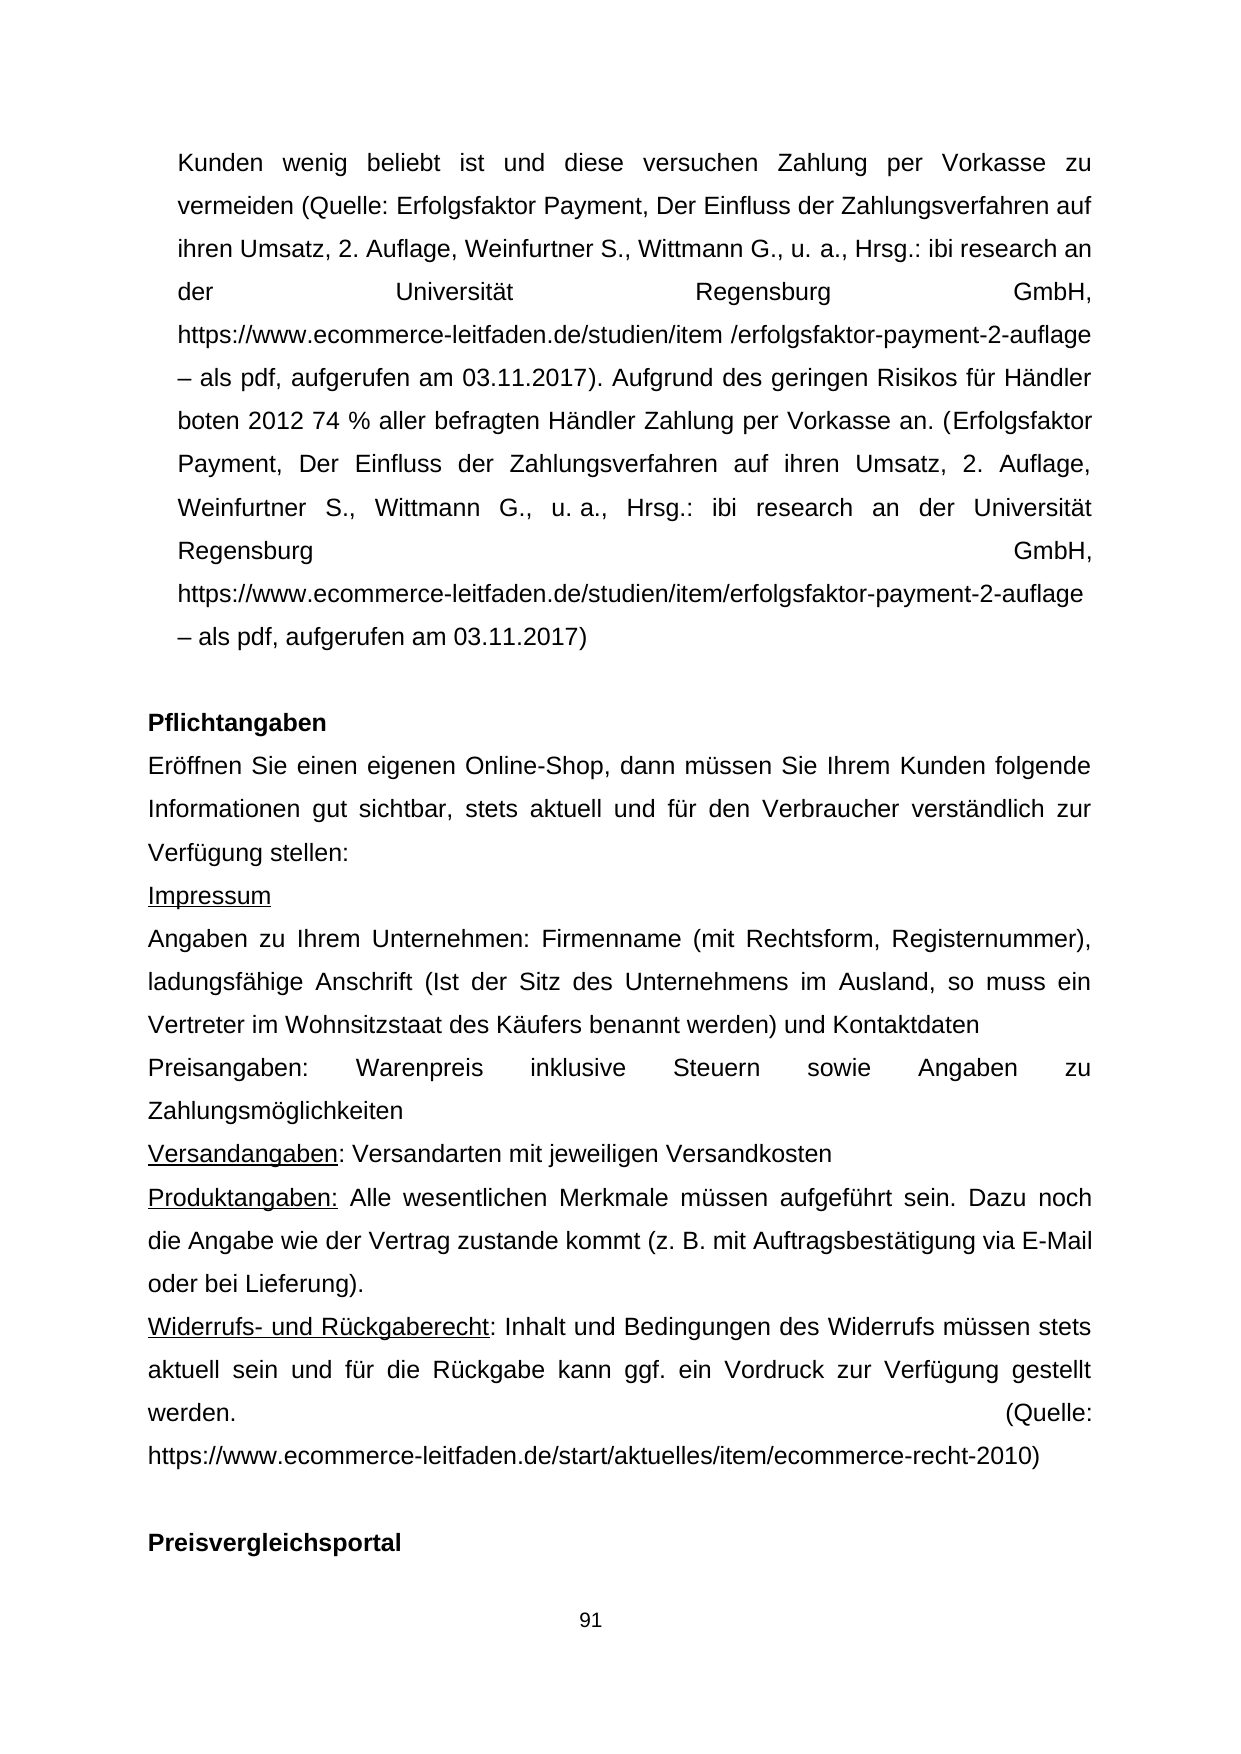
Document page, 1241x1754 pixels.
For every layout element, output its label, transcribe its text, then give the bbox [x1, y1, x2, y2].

text Versandangaben: Versandarten mit jeweiligen Versandkosten [148, 1139, 1093, 1168]
text Produktangaben: Alle wesentlichen Merkmale müssen aufgeführt sein. Dazu noch die Angabe wie der Vertrag zustande kommt (z. B. mit Auftragsbestätigung via E-Mail oder bei Lieferung). [148, 1183, 1093, 1298]
text Eröffnen Sie einen eigenen Online-Shop, dann müssen Sie Ihrem Kunden folgende Informationen gut sichtbar, stets aktuell und für den Verbraucher verständlich zur Verfügung stellen: [148, 751, 1093, 866]
text Impressum [148, 881, 1093, 909]
text Preisvergleichsportal [148, 1528, 1093, 1556]
text Angaben zu Ihrem Unternehmen: Firmenname (mit Rechtsform, Registernummer), ladungsfähige Anschrift (Ist der Sitz des Unternehmens im Ausland, so muss ein Vertreter im Wohnsitzstaat des Käufers benannt werden) und Kontaktdaten [148, 924, 1093, 1039]
text Pflichtangaben [148, 708, 1093, 737]
text Preisangaben: Warenpreis inklusive Steuern sowie Angaben zu Zahlungsmöglichkeiten [148, 1053, 1093, 1125]
text Widerrufs- und Rückgaberecht: Inhalt und Bedingungen des Widerrufs müssen stets aktuell sein und für die Rückgabe kann ggf. ein Vordruck zur Verfügung gestellt werden. (Quelle: https://www.ecommerce-leitfaden.de/start/aktuelles/item/ecommerce-recht-2010) [148, 1312, 1093, 1470]
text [177, 148, 1093, 651]
